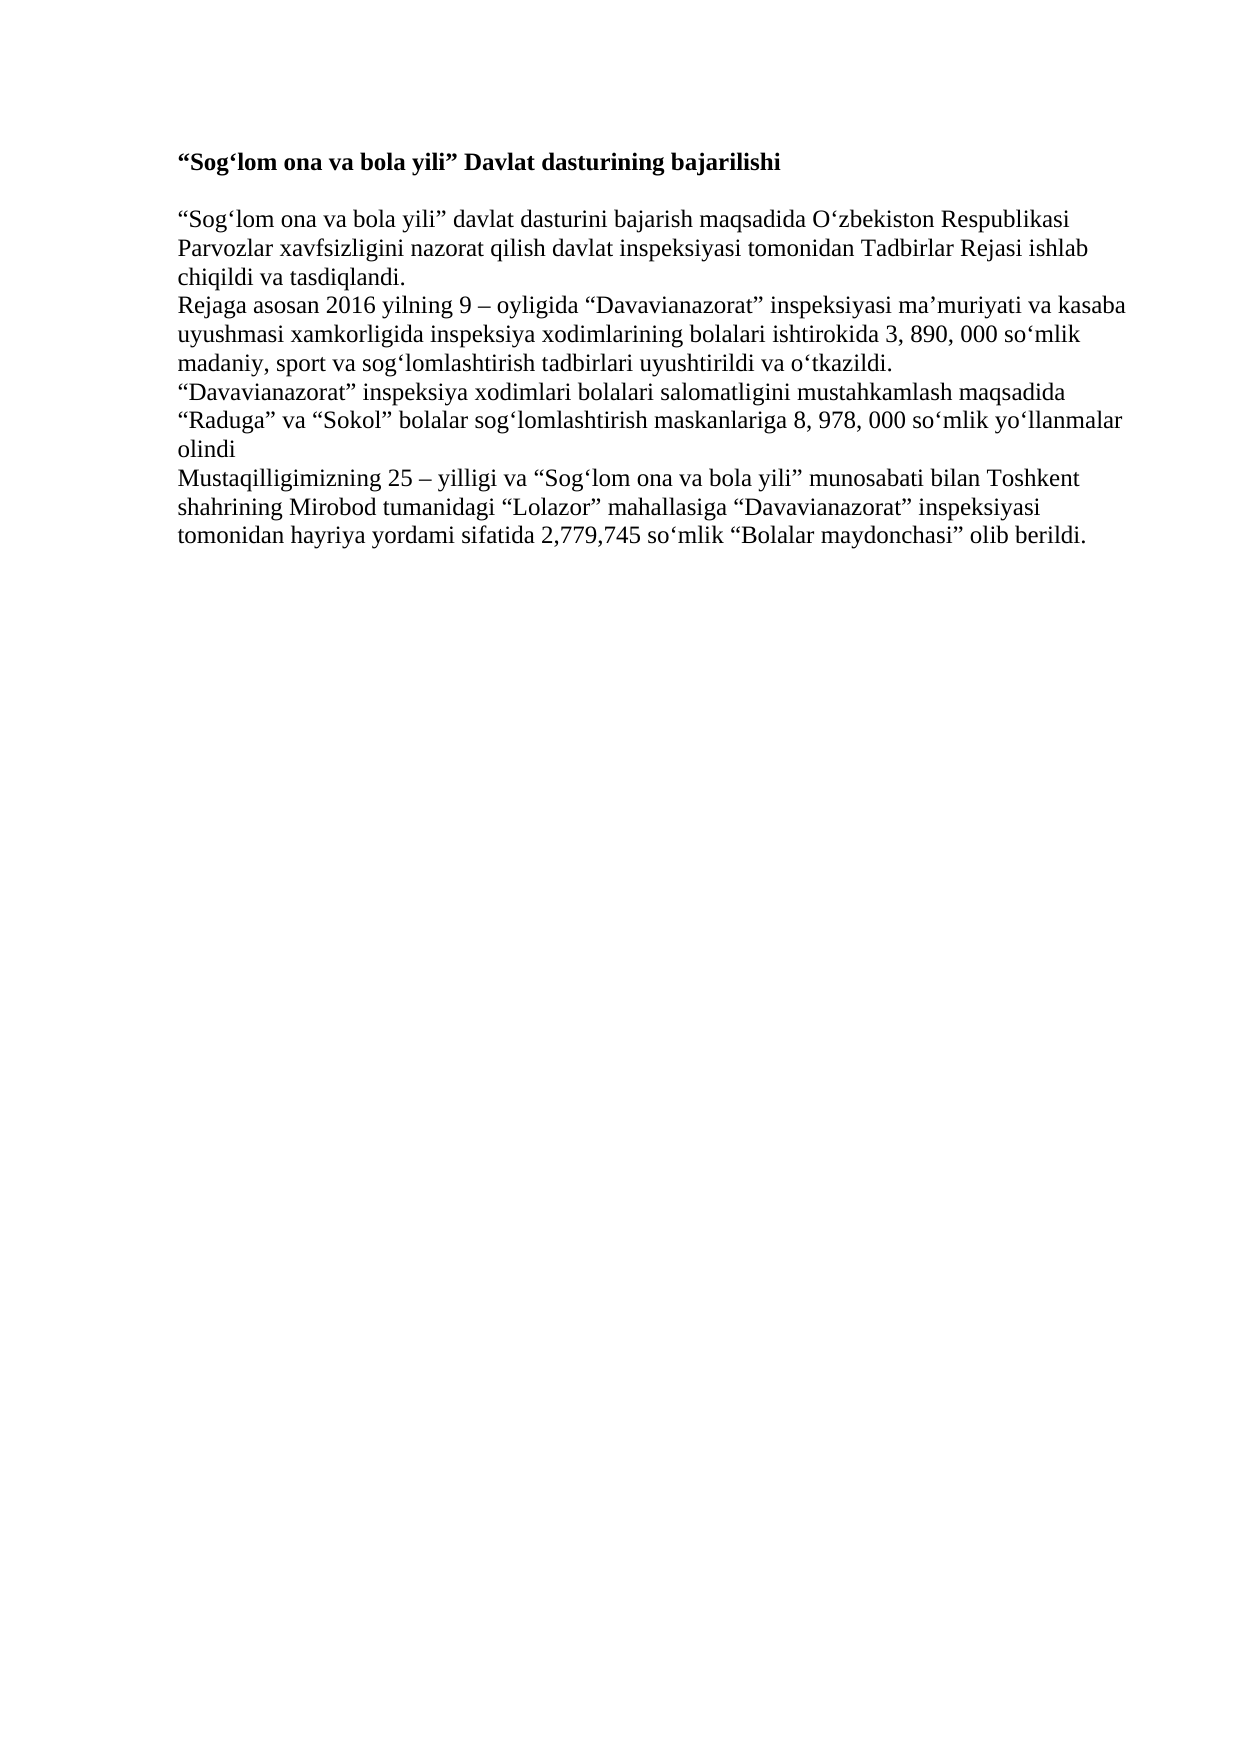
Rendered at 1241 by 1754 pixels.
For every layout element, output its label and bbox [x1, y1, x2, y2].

text [177, 118, 1152, 549]
